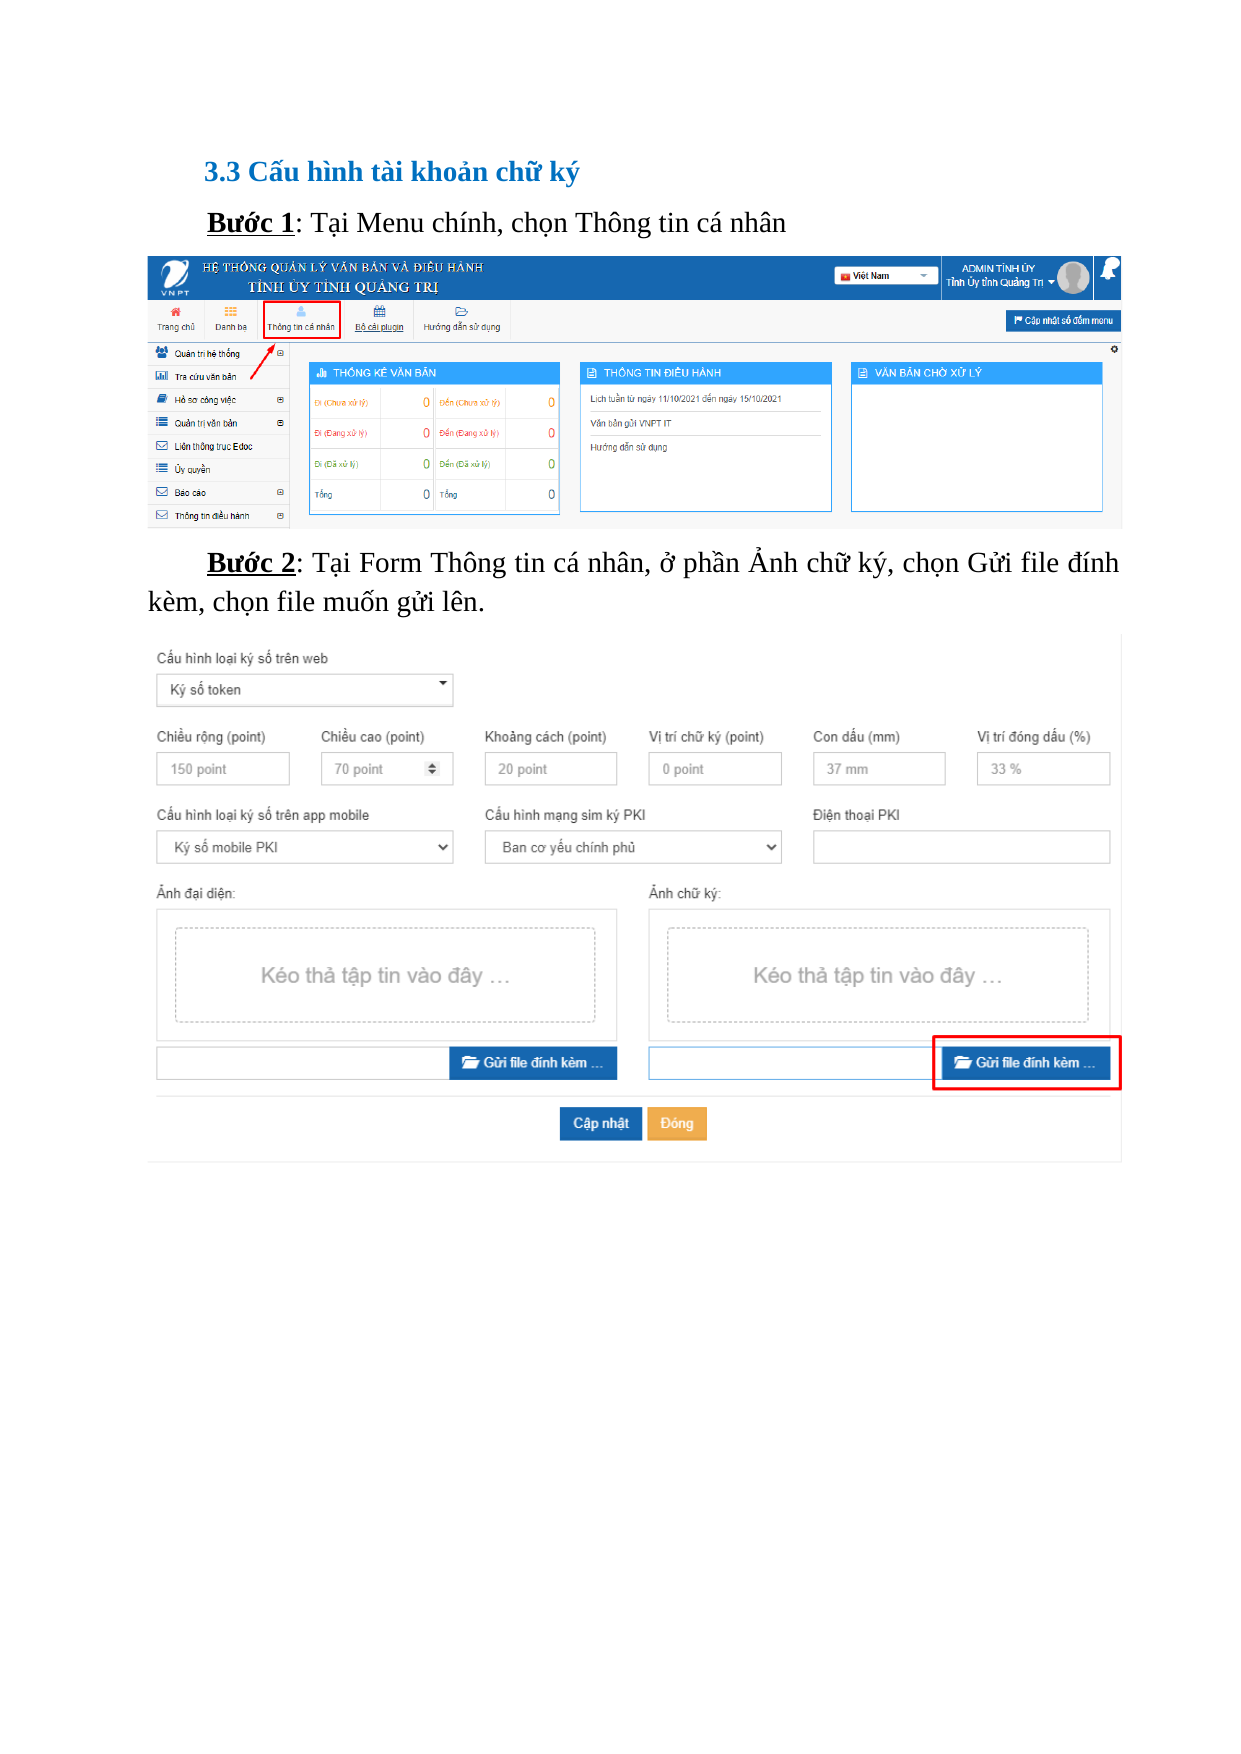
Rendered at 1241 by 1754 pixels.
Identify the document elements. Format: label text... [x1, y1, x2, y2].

picture [147, 256, 1123, 529]
text Bước 2: Tại Form Thông tin cá nhân, ở phần Ảnh chữ ký, chọn Gửi file đính kèm, chọn file muốn gửi lên. [148, 545, 1122, 617]
picture [147, 634, 1123, 1174]
text Bước 1: Tại Menu chính, chọn Thông tin cá nhân [148, 206, 1122, 239]
subtitle 3.3 Cấu hình tài khoản chữ ký [148, 154, 1122, 188]
